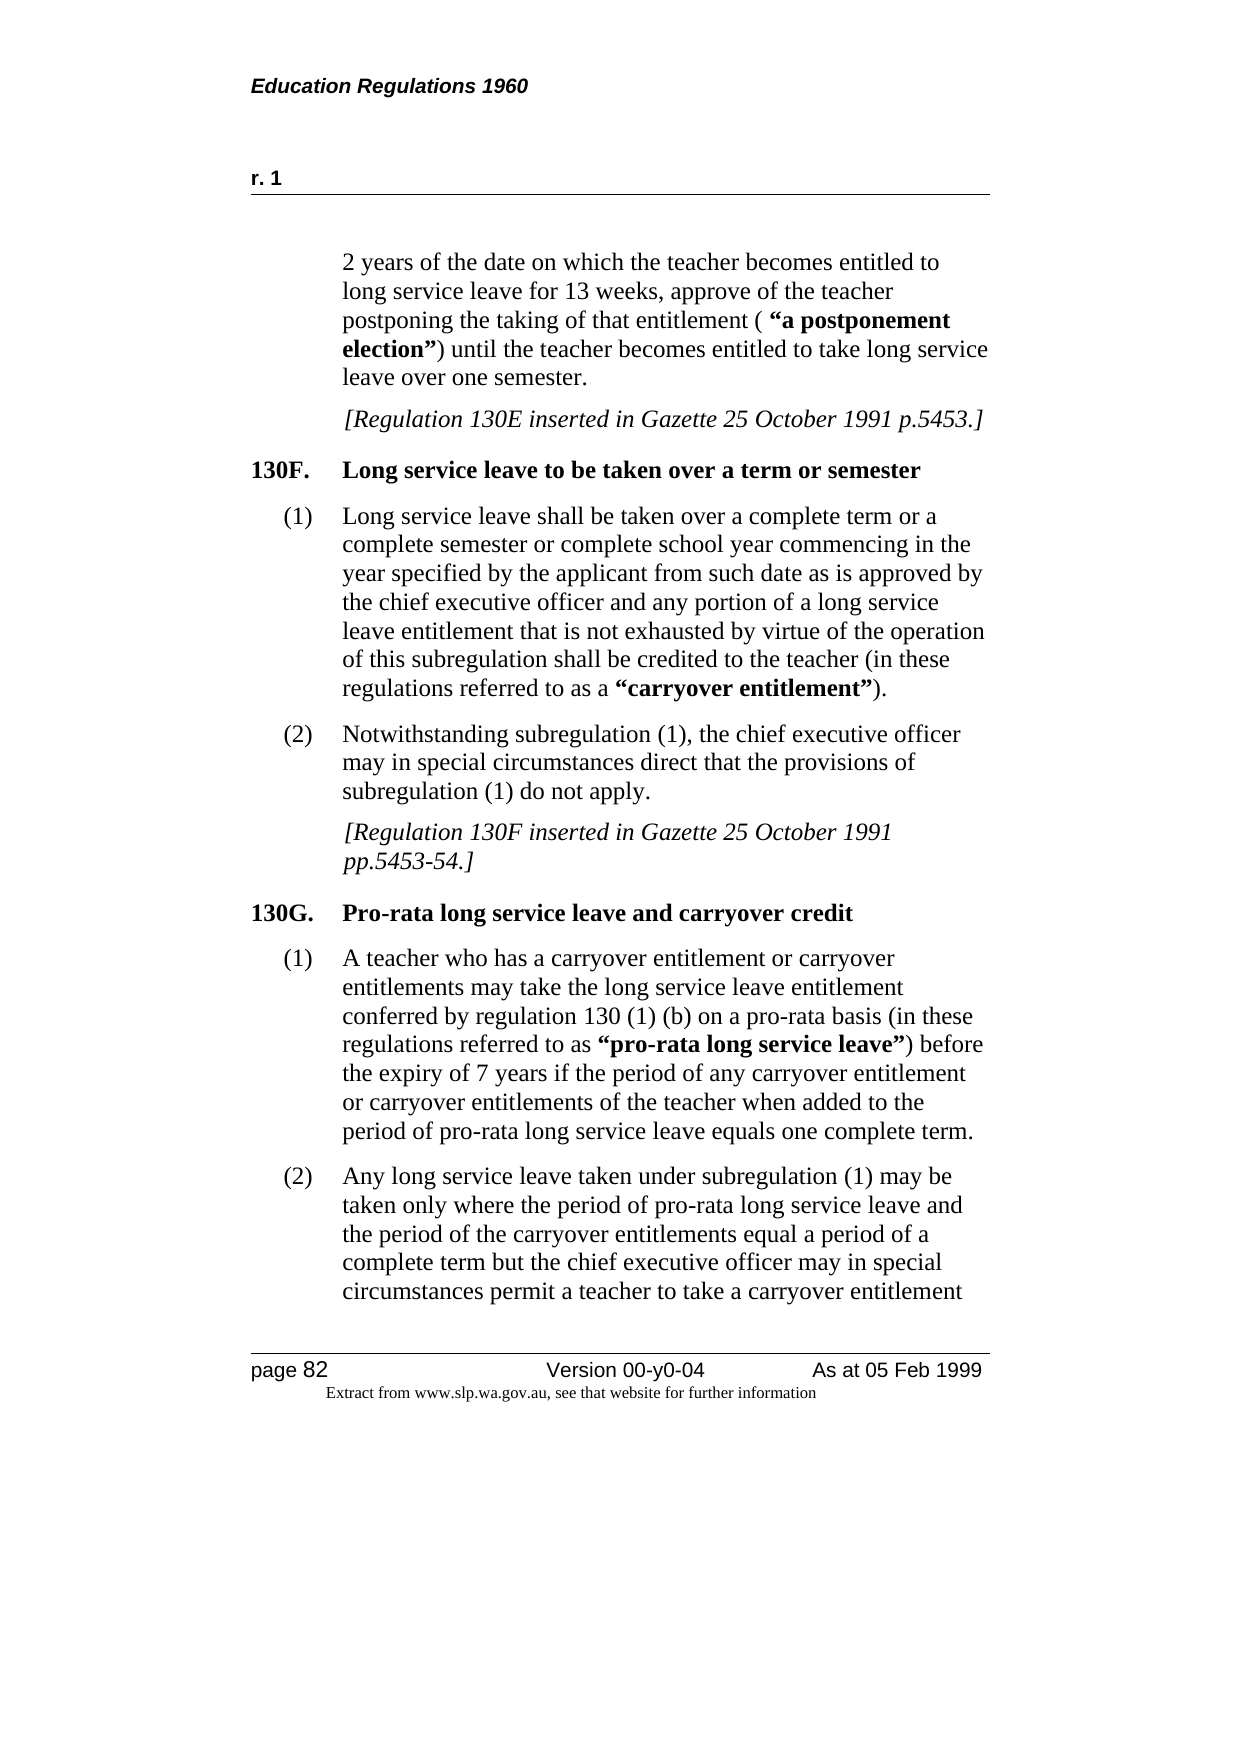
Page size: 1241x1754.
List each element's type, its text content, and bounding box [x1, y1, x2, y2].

text (1) A teacher who has a carryover entitlement or carryover entitlements may take the long service leave entitlement conferred by regulation 130 (1) (b) on a pro-rata basis (in these regulations referred to as “pro-rata long service leave”) before the expiry of 7 years if the period of any carryover entitlement or carryover entitlements of the teacher when added to the period of pro-rata long service leave equals one complete term. [251, 943, 990, 1144]
text [Regulation 130E inserted in Gazette 25 October 1991 p.5453.] [251, 404, 990, 432]
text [251, 247, 990, 391]
text (2) Notwithstanding subregulation (1), the chief executive officer may in special circumstances direct that the provisions of subregulation (1) do not apply. [251, 719, 990, 805]
subtitle 130G. Pro-rata long service leave and carryover credit [251, 898, 990, 927]
text (1) Long service leave shall be taken over a complete term or a complete semester or complete school year commencing in the year specified by the applicant from such date as is approved by the chief executive officer and any portion of a long service leave entitlement that is not exhausted by virtue of the operation of this subregulation shall be credited to the teacher (in these regulations referred to as a “carryover entitlement”). [251, 501, 990, 702]
subtitle 130F. Long service leave to be taken over a term or semester [251, 455, 990, 484]
text [Regulation 130F inserted in Gazette 25 October 1991 pp.5453-54.] [251, 817, 990, 875]
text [251, 1161, 990, 1305]
